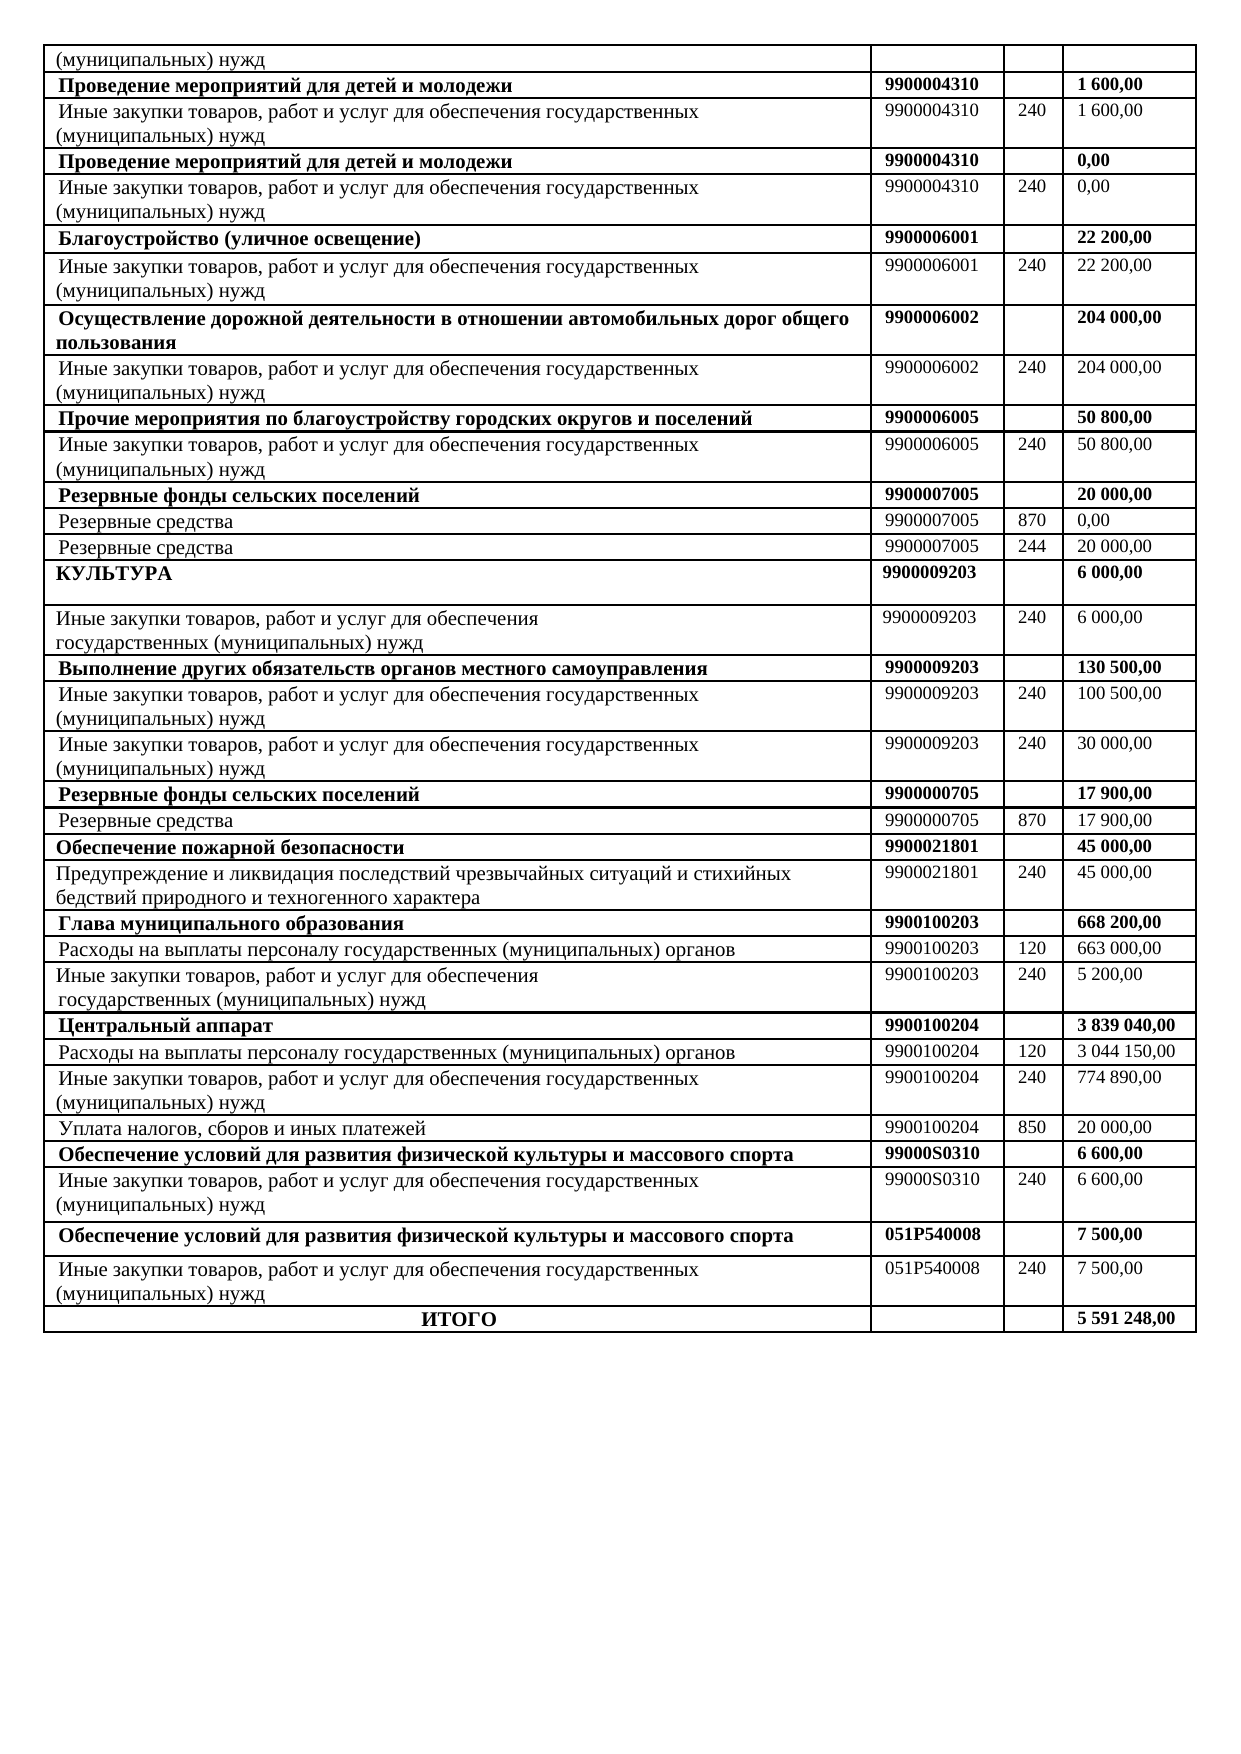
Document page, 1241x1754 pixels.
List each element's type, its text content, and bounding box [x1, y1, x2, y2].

table_cell Иные закупки товаров, работ и услуг для обеспечения государственных (муниципальных) нужд [45, 682, 870, 730]
table_cell 9900007005 [872, 509, 1003, 533]
table_cell 9900009203 [872, 682, 1003, 730]
table_cell [1005, 656, 1062, 680]
table_cell 9900000705 [872, 809, 1003, 832]
table_cell 240 [1005, 1257, 1062, 1305]
table_cell [1005, 782, 1062, 806]
table_cell 6 600,00 [1064, 1168, 1195, 1221]
table_cell 240 [1005, 963, 1062, 1011]
table_cell Резервные средства [45, 809, 870, 832]
table_cell 9900004310 [872, 149, 1003, 173]
table_cell 240 [1005, 46, 1062, 71]
table_cell 774 890,00 [1064, 1066, 1195, 1114]
table_cell Глава муниципального образования [45, 911, 870, 935]
table_cell 9900006001 [872, 254, 1003, 304]
table_cell 051Р540008 [872, 1257, 1003, 1305]
table_cell [1005, 149, 1062, 173]
table_cell 870 [1005, 509, 1062, 533]
table_cell Проведение мероприятий для детей и молодежи [45, 73, 870, 97]
table_cell Резервные фонды сельских поселений [45, 483, 870, 507]
table_cell [1005, 1307, 1062, 1331]
table_cell 9900100204 [872, 1014, 1003, 1037]
table_cell Иные закупки товаров, работ и услуг для обеспечения государственных (муниципальных) нужд [45, 254, 870, 304]
table_cell 870 [1005, 809, 1062, 832]
table_cell Обеспечение условий для развития физической культуры и массового спорта [45, 1142, 870, 1166]
table_cell 3 044 150,00 [1064, 1040, 1195, 1064]
table_cell 20 000,00 [1064, 535, 1195, 559]
table_cell 0,00 [1064, 509, 1195, 533]
table_cell [1005, 483, 1062, 507]
table_cell Обеспечение пожарной безопасности [45, 835, 870, 859]
table_cell Уплата налогов, сборов и иных платежей [45, 1116, 870, 1140]
table_cell 5 591 248,00 [1064, 1307, 1195, 1331]
table_cell 9900006002 [872, 306, 1003, 354]
table_cell 240 [1005, 254, 1062, 304]
table_cell 9900009203 [872, 656, 1003, 680]
table_cell 204 000,00 [1064, 356, 1195, 404]
table_cell [1005, 1142, 1062, 1166]
table_cell 663 000,00 [1064, 937, 1195, 961]
table_cell 120 [1005, 937, 1062, 961]
table_cell [1005, 1014, 1062, 1037]
table_cell 99000S0310 [872, 1168, 1003, 1221]
table_cell 130 500,00 [1064, 656, 1195, 680]
table_cell 9900006002 [872, 356, 1003, 404]
table_cell 120 [1005, 1040, 1062, 1064]
table_cell 45 000,00 [1064, 861, 1195, 909]
table_cell 668 200,00 [1064, 911, 1195, 935]
table_cell 9900021801 [872, 861, 1003, 909]
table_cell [45, 46, 870, 71]
table_cell 9900006005 [872, 433, 1003, 481]
table_cell Резервные фонды сельских поселений [45, 782, 870, 806]
table_cell 1 600,00 [1064, 73, 1195, 97]
table_cell 50 800,00 [1064, 433, 1195, 481]
table_cell 20 000,00 [1064, 1116, 1195, 1140]
table_cell Иные закупки товаров, работ и услуг для обеспечения государственных (муниципальных) нужд [45, 963, 870, 1011]
table_cell 240 [1005, 99, 1062, 147]
table_cell 6 000,00 [1064, 606, 1195, 654]
table_cell 0,00 [1064, 175, 1195, 224]
table_cell Иные закупки товаров, работ и услуг для обеспечения государственных (муниципальных) нужд [45, 356, 870, 404]
table_cell 22 200,00 [1064, 226, 1195, 252]
table_cell 9900100203 [872, 963, 1003, 1011]
table_cell [1005, 911, 1062, 935]
table_cell 244 [1005, 535, 1062, 559]
table_cell Иные закупки товаров, работ и услуг для обеспечения государственных (муниципальных) нужд [45, 1066, 870, 1114]
table_cell Благоустройство (уличное освещение) [45, 226, 870, 252]
table_cell 9900100204 [872, 1066, 1003, 1114]
table_cell 850 [1005, 1116, 1062, 1140]
table_cell Центральный аппарат [45, 1014, 870, 1037]
table_cell Расходы на выплаты персоналу государственных (муниципальных) органов [45, 1040, 870, 1064]
table_cell 17 900,00 [1064, 809, 1195, 832]
table_cell 22 200,00 [1064, 254, 1195, 304]
table_cell Иные закупки товаров, работ и услуг для обеспечения государственных (муниципальных) нужд [45, 732, 870, 780]
table_cell 6 600,00 [1064, 1142, 1195, 1166]
table_cell 9900100204 [872, 1116, 1003, 1140]
table_cell 9900004310 [872, 73, 1003, 97]
table_cell 9900004310 [872, 99, 1003, 147]
table_cell 240 [1005, 732, 1062, 780]
table_cell 100 500,00 [1064, 682, 1195, 730]
table_cell ИТОГО [45, 1307, 870, 1331]
table_cell 9900007005 [872, 535, 1003, 559]
table_cell 45 000,00 [1064, 835, 1195, 859]
table_cell 204 000,00 [1064, 306, 1195, 354]
table_cell 9900009203 [872, 732, 1003, 780]
table_cell Осуществление дорожной деятельности в отношении автомобильных дорог общего пользования [45, 306, 870, 354]
table_cell Иные закупки товаров, работ и услуг для обеспечения государственных (муниципальных) нужд [45, 1168, 870, 1221]
table_cell 240 [1005, 861, 1062, 909]
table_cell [45, 99, 870, 147]
table_cell 240 [1005, 606, 1062, 654]
table_cell Иные закупки товаров, работ и услуг для обеспечения государственных (муниципальных) нужд [45, 433, 870, 481]
table_cell Резервные средства [45, 535, 870, 559]
table_cell 240 [1005, 1066, 1062, 1114]
table_cell 99000S0310 [872, 1142, 1003, 1166]
table_cell 9900100203 [872, 911, 1003, 935]
table_cell 9900007005 [872, 483, 1003, 507]
table_cell [1005, 406, 1062, 430]
table_cell 6 000,00 [1064, 561, 1195, 603]
table_cell 20 000,00 [1064, 483, 1195, 507]
table_cell 30 000,00 [1064, 732, 1195, 780]
table_cell 7 500,00 [1064, 1257, 1195, 1305]
table_cell 50 800,00 [1064, 406, 1195, 430]
table_cell Иные закупки товаров, работ и услуг для обеспечения государственных (муниципальных) нужд [45, 1257, 870, 1305]
table_cell [1005, 226, 1062, 252]
table_cell 85 227,00 [1064, 46, 1195, 71]
table_cell 9900021801 [872, 835, 1003, 859]
table_cell 9900004310 [872, 175, 1003, 224]
table_cell КУЛЬТУРА [45, 561, 870, 603]
table_cell Резервные средства [45, 509, 870, 533]
table_cell [1005, 561, 1062, 603]
table_cell 9900009203 [872, 606, 1003, 654]
table_cell 7 500,00 [1064, 1223, 1195, 1255]
table_cell 9900100204 [872, 1040, 1003, 1064]
table_cell 240 [1005, 356, 1062, 404]
table_cell [872, 1307, 1003, 1331]
table_cell Выполнение других обязательств органов местного самоуправления [45, 656, 870, 680]
table_cell 5 200,00 [1064, 963, 1195, 1011]
table_cell 240 [1005, 1168, 1062, 1221]
table_cell 051Р540008 [872, 1223, 1003, 1255]
table_cell 240 [1005, 433, 1062, 481]
table_cell Иные закупки товаров, работ и услуг для обеспечения государственных (муниципальных) нужд [45, 606, 870, 654]
table_cell Иные закупки товаров, работ и услуг для обеспечения государственных (муниципальных) нужд [45, 175, 870, 224]
table_cell 17 900,00 [1064, 782, 1195, 806]
table_cell 1 600,00 [1064, 99, 1195, 147]
table_cell [1005, 73, 1062, 97]
table_cell 0,00 [1064, 149, 1195, 173]
table_cell 9900009203 [872, 561, 1003, 603]
table_cell [1005, 306, 1062, 354]
table_cell 3 839 040,00 [1064, 1014, 1195, 1037]
table_cell Прочие мероприятия по благоустройству городских округов и поселений [45, 406, 870, 430]
table_cell [1005, 1223, 1062, 1255]
table_cell 240 [1005, 175, 1062, 224]
table_cell 9900006005 [872, 406, 1003, 430]
table_cell Проведение мероприятий для детей и молодежи [45, 149, 870, 173]
table_cell 240 [1005, 682, 1062, 730]
table_cell 9900000705 [872, 782, 1003, 806]
table_cell Расходы на выплаты персоналу государственных (муниципальных) органов [45, 937, 870, 961]
table_cell 9900003915 [872, 46, 1003, 71]
table_cell 9900100203 [872, 937, 1003, 961]
table_cell 9900006001 [872, 226, 1003, 252]
table_cell Обеспечение условий для развития физической культуры и массового спорта [45, 1223, 870, 1255]
table_cell Предупреждение и ликвидация последствий чрезвычайных ситуаций и стихийных бедствий природного и техногенного характера [45, 861, 870, 909]
table_cell [1005, 835, 1062, 859]
